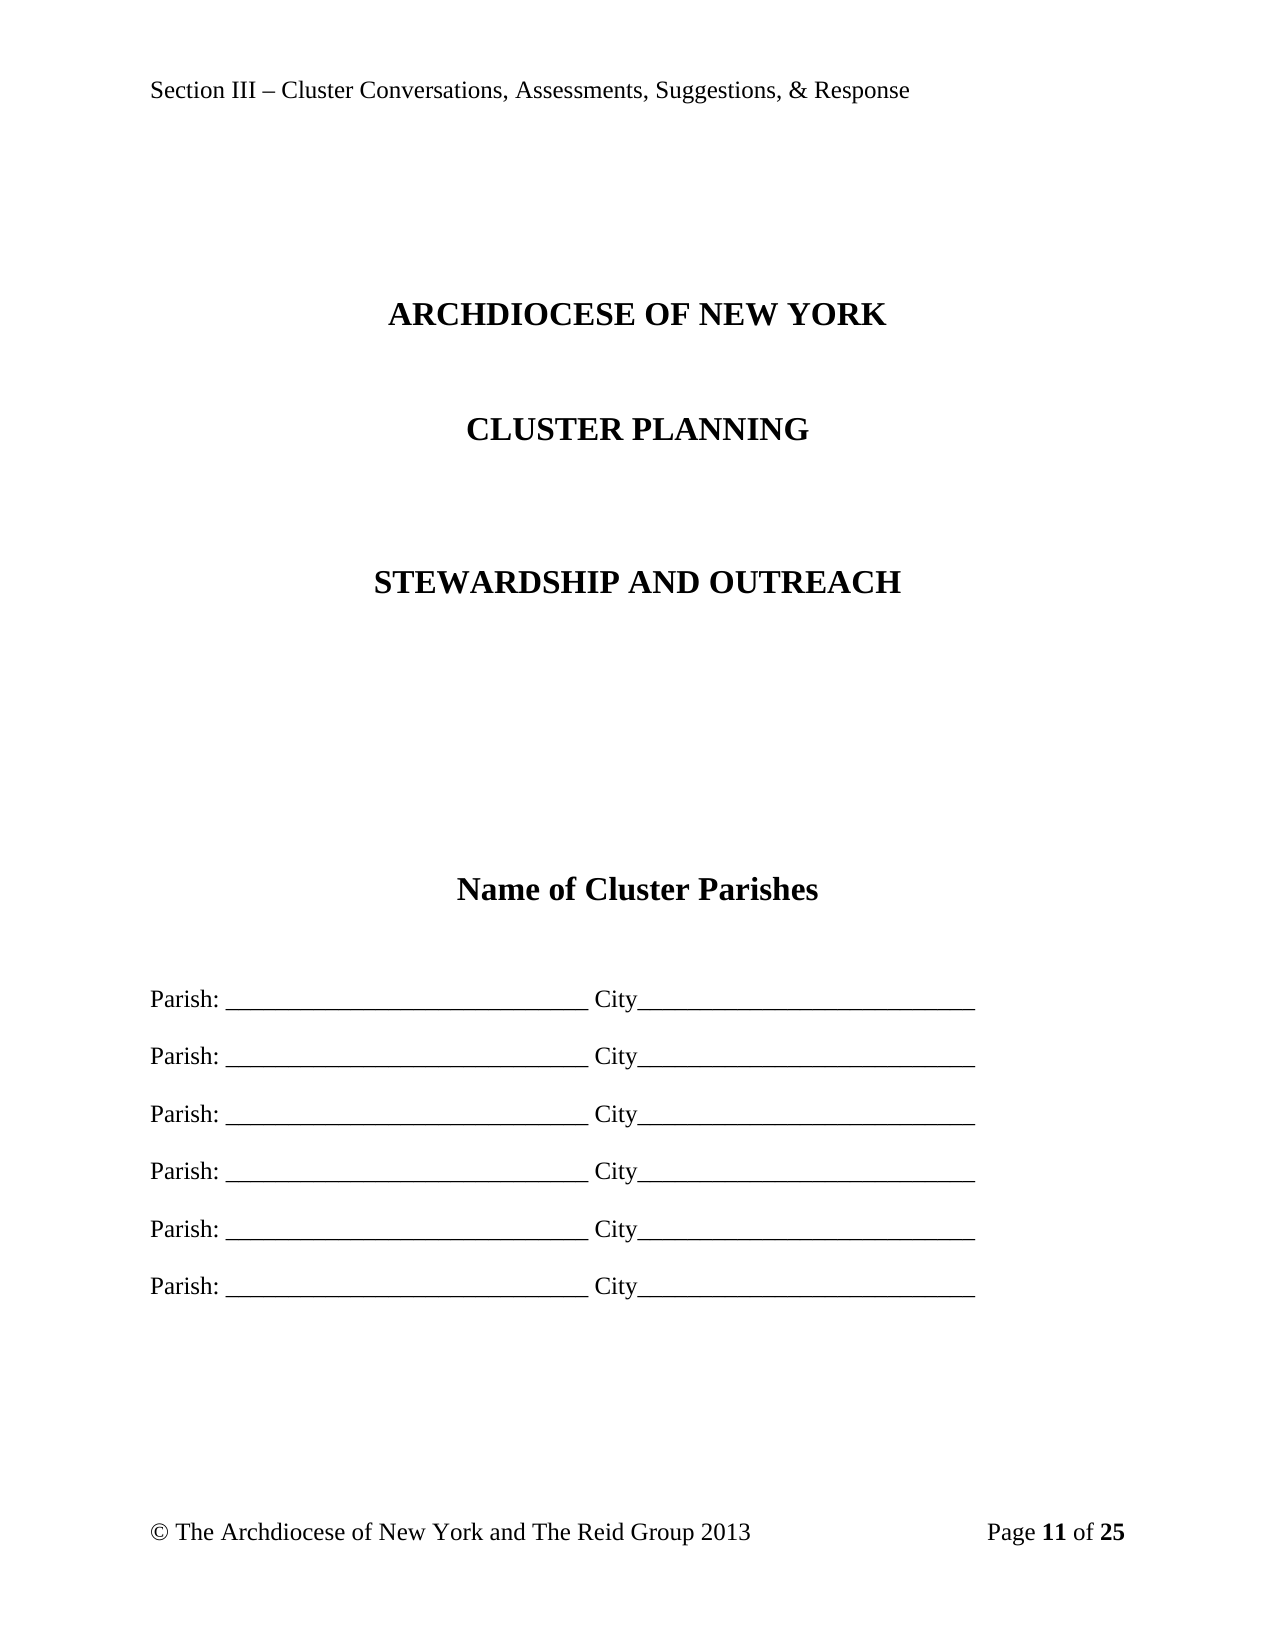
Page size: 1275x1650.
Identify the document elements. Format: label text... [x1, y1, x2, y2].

text Parish: _____________________________ City___________________________ [150, 1041, 1125, 1070]
text Parish: _____________________________ City___________________________ [150, 984, 1125, 1012]
text Parish: _____________________________ City___________________________ [150, 1099, 1125, 1127]
text Parish: _____________________________ City___________________________ [150, 1214, 1125, 1242]
text Parish: _____________________________ City___________________________ [150, 1271, 1125, 1300]
text Parish: _____________________________ City___________________________ [150, 1156, 1125, 1185]
text ARCHDIOCESE OF NEW YORK [150, 294, 1125, 332]
text CLUSTER PLANNING [150, 409, 1125, 447]
text STEWARDSHIP OUTREACH [150, 562, 1125, 600]
text Name of Cluster Parishes [150, 869, 1125, 907]
